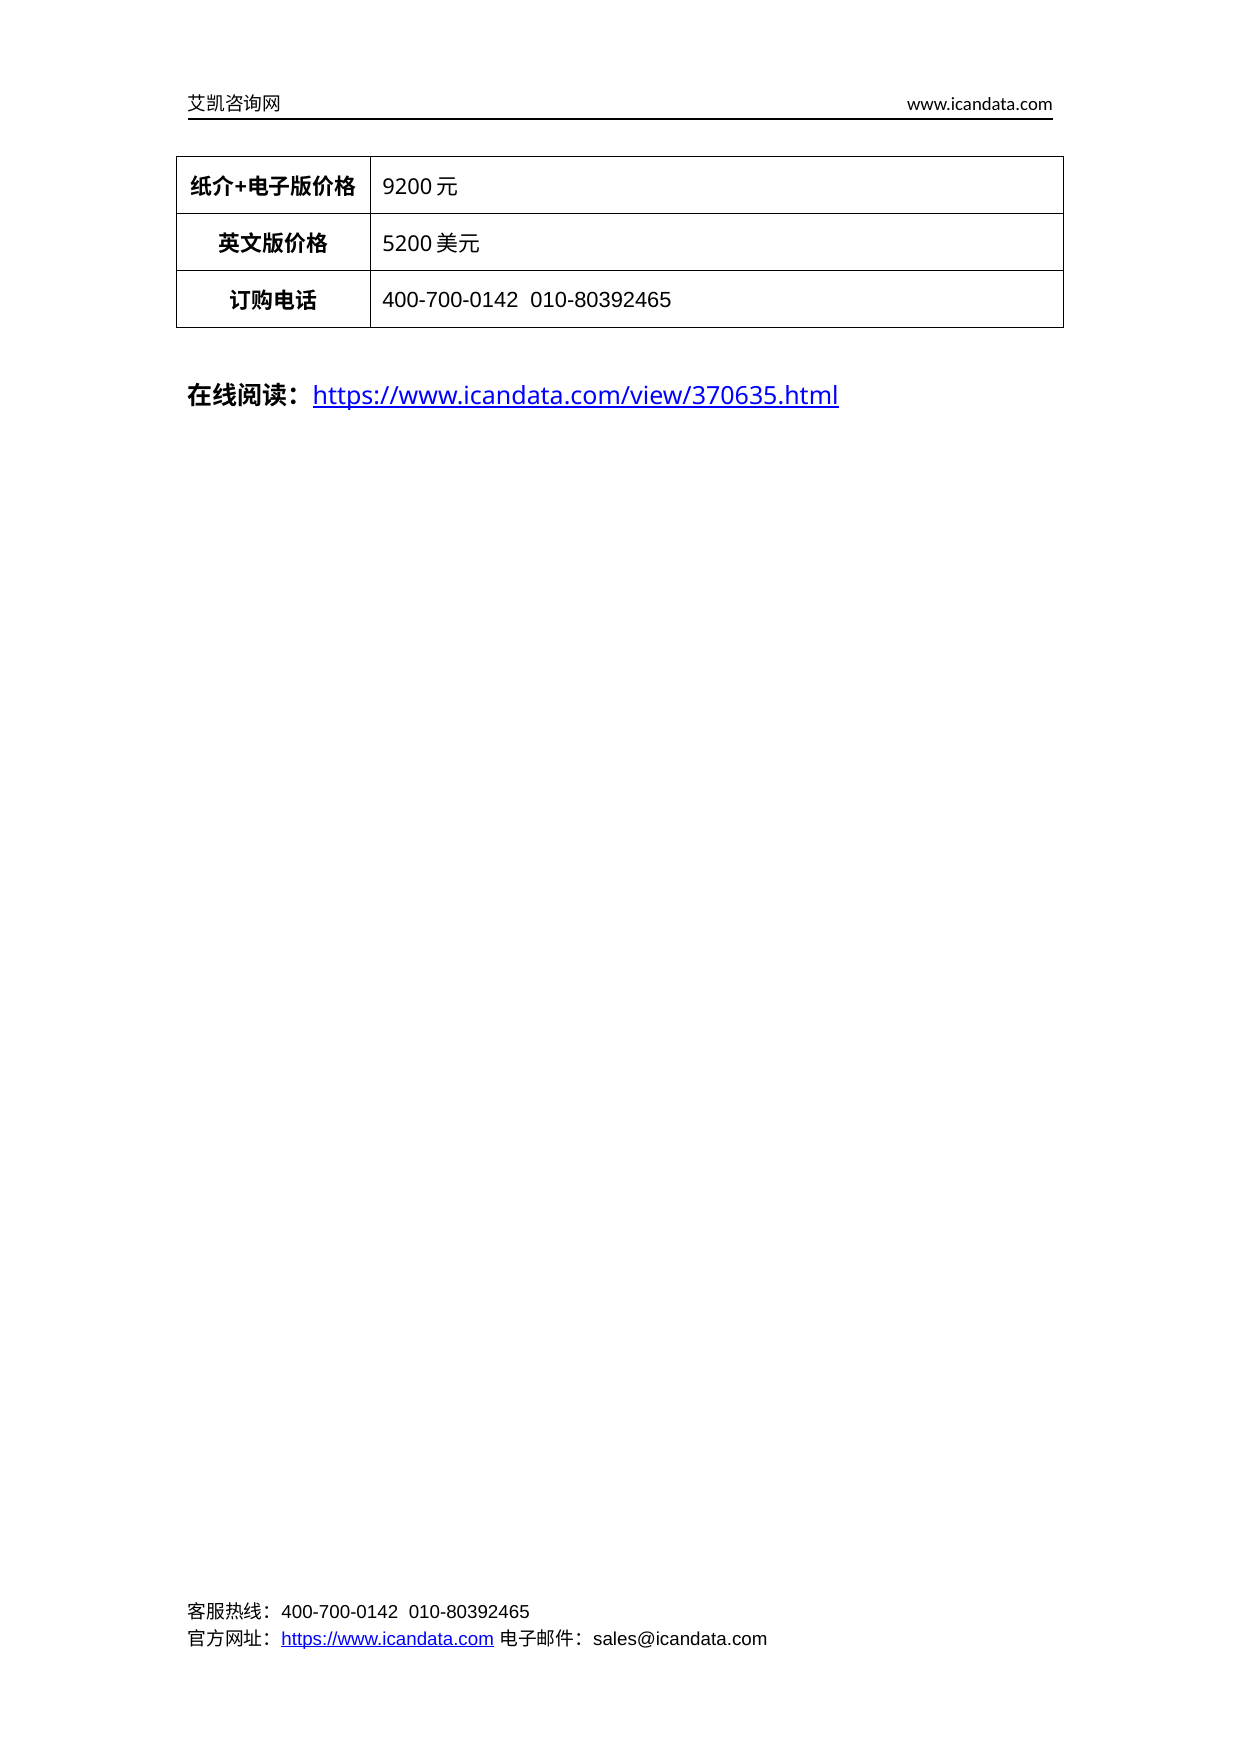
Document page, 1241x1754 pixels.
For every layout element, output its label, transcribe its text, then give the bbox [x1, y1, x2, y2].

text 在线阅读：https://www.icandata.com/view/370635.html [187, 361, 1053, 426]
table_cell 400-700-0142 010-80392465 [371, 271, 1063, 327]
table_cell 订购电话 [177, 271, 370, 327]
table_cell 纸介+电子版价格 [177, 157, 370, 213]
table_cell 9200元 [371, 157, 1063, 213]
table_cell 英文版价格 [177, 214, 370, 270]
table_cell 5200美元 [371, 214, 1063, 270]
